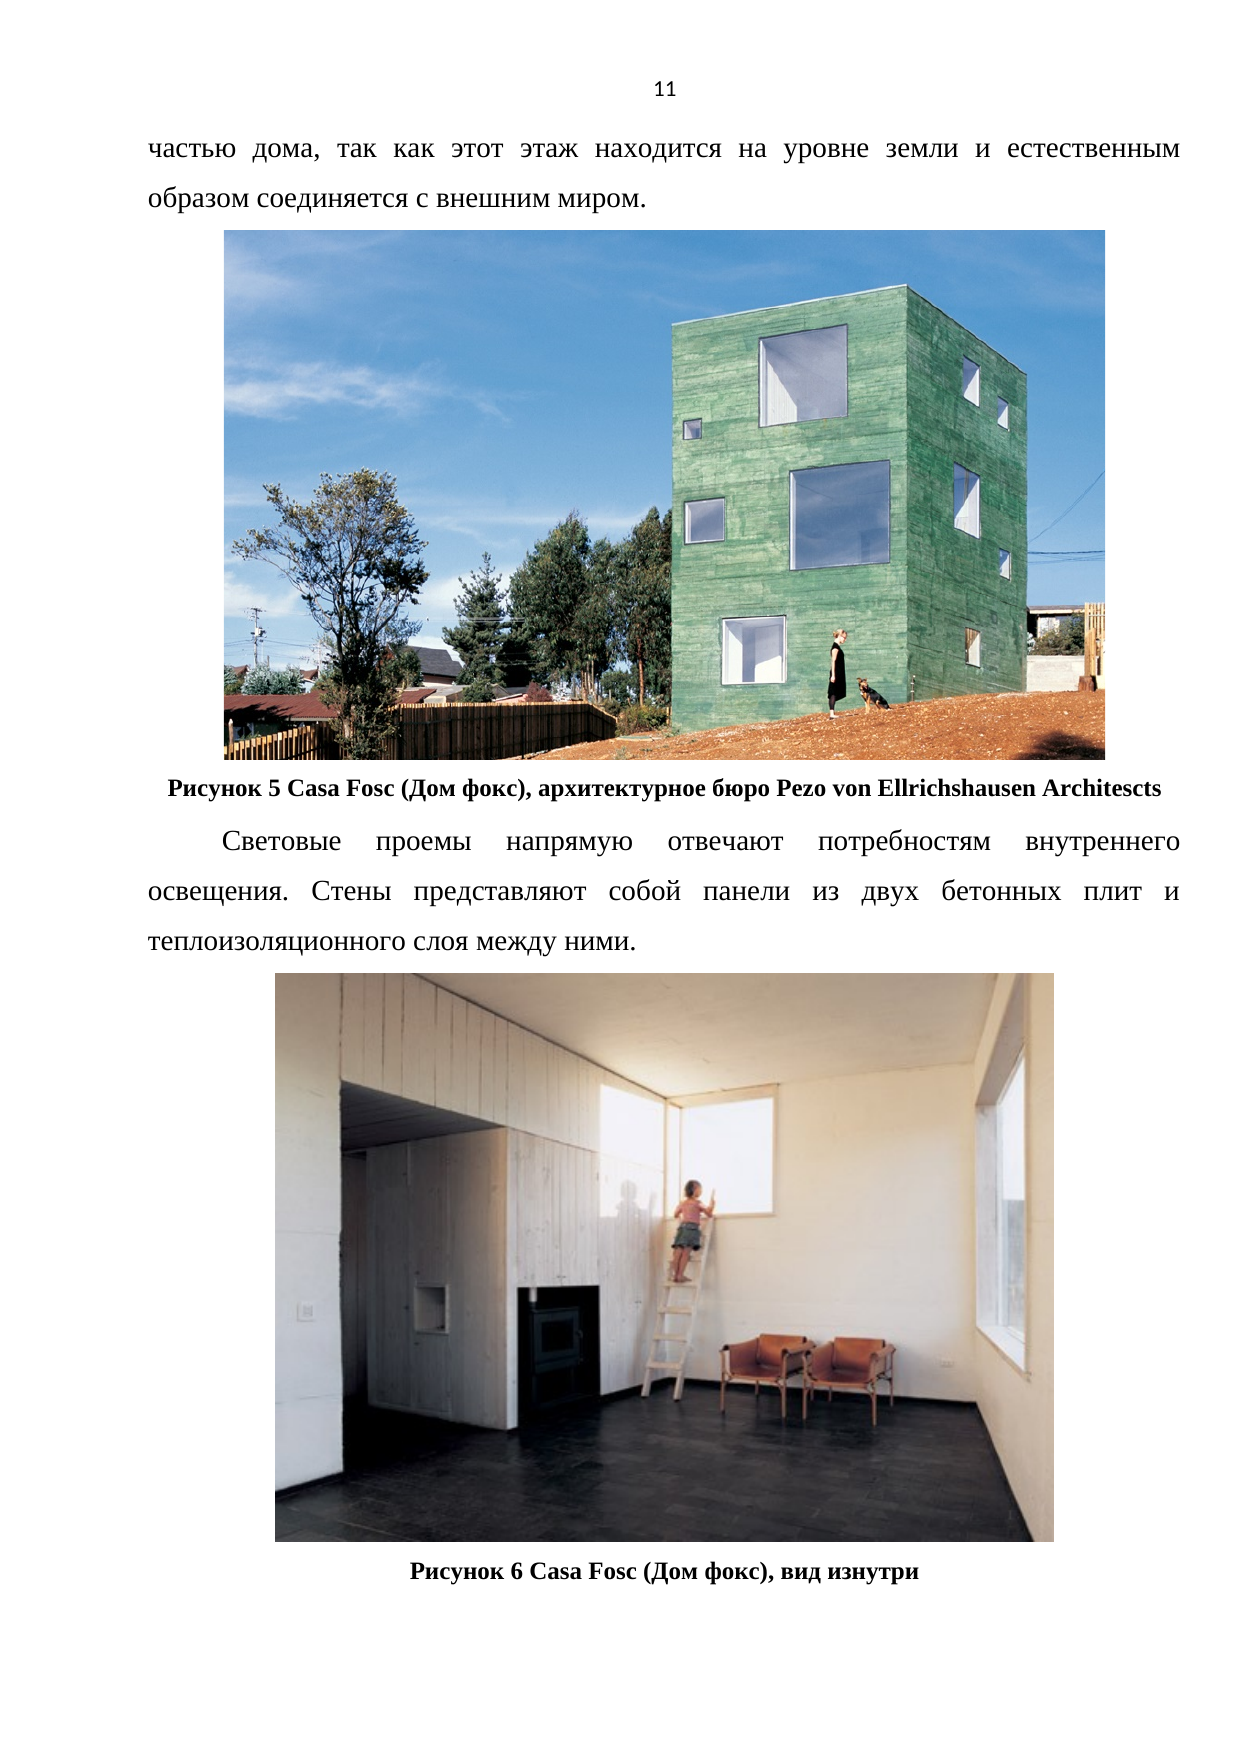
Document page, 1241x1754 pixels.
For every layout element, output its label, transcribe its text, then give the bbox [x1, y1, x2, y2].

picture [223, 230, 1105, 760]
text Рисунок 6 Casa Fosc (Дом фокс), вид изнутри [148, 1556, 1181, 1584]
text Рисунок 5 Casa Fosc (Дом фокс), архитектурное бюро Pezo von Ellrichshausen Architescts [148, 773, 1181, 802]
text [148, 130, 1181, 214]
picture [275, 973, 1054, 1542]
text Световые проемы напрямую отвечают потребностям внутреннего освещения. Стены представляют собой панели из двух бетонных плит и теплоизоляционного слоя между ними. [148, 823, 1181, 957]
